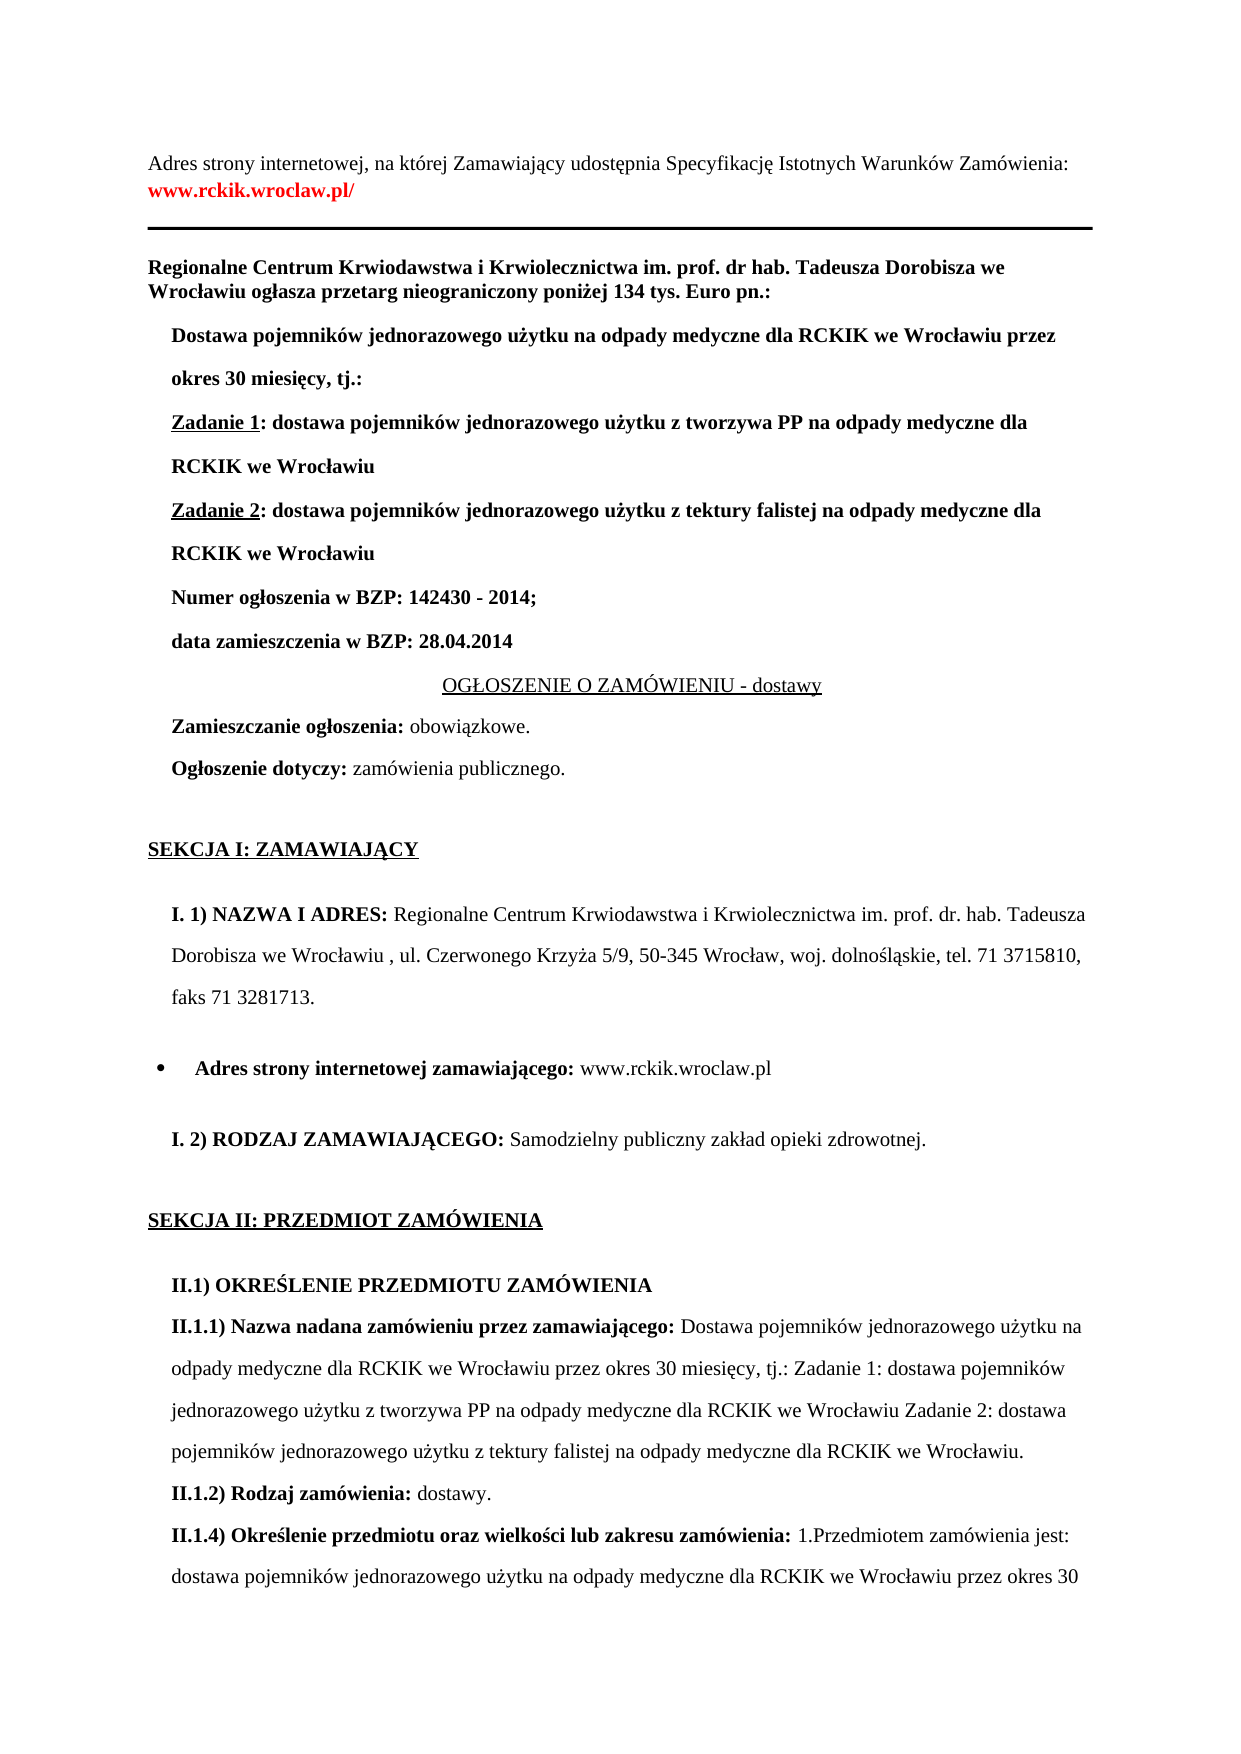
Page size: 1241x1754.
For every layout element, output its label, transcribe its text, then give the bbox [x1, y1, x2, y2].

text data zamieszczenia w BZP: 28.04.2014 [171, 609, 1093, 653]
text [171, 1505, 1093, 1588]
subtitle Regionalne Centrum Krwiodawstwa i Krwiolecznictwa im. prof. dr hab. Tadeusza Dorobisza we Wrocławiu ogłasza przetarg nieograniczony poniżej 134 tys. Euro pn.: [148, 255, 1093, 303]
text Zadanie 1: dostawa pojemników jednorazowego użytku z tworzywa PP na odpady medyczne dla RCKIK we Wrocławiu [171, 390, 1093, 478]
text Dostawa pojemników jednorazowego użytku na odpady medyczne dla RCKIK we Wrocławiu przez okres 30 miesięcy, tj.: [171, 303, 1093, 390]
list Adres strony internetowej zamawiającego: www.rckik.wroclaw.pl [157, 1038, 1093, 1080]
text OGŁOSZENIE O ZAMÓWIENIU - dostawy [171, 653, 1093, 697]
text www.rckik.wroclaw.pl/ [148, 175, 1093, 202]
text Ogłoszenie dotyczy: zamówienia publicznego. [171, 738, 1093, 780]
text I. 2) RODZAJ ZAMAWIAJĄCEGO: Samodzielny publiczny zakład opieki zdrowotnej. [171, 1109, 1093, 1151]
text I. 1) NAZWA I ADRES: Regionalne Centrum Krwiodawstwa i Krwiolecznictwa im. prof. dr. hab. Tadeusza Dorobisza we Wrocławiu , ul. Czerwonego Krzyża 5/9, 50-345 Wrocław, woj. dolnośląskie, tel. 71 3715810, faks 71 3281713. [171, 884, 1093, 1009]
text II.1) OKREŚLENIE PRZEDMIOTU ZAMÓWIENIA [171, 1255, 1093, 1297]
text II.1.1) Nazwa nadana zamówieniu przez zamawiającego: Dostawa pojemników jednorazowego użytku na odpady medyczne dla RCKIK we Wrocławiu przez okres 30 miesięcy, tj.: Zadanie 1: dostawa pojemników jednorazowego użytku z tworzywa PP na odpady medyczne dla RCKIK we Wrocławiu Zadanie 2: dostawa pojemników jednorazowego użytku z tektury falistej na odpady medyczne dla RCKIK we Wrocławiu. [171, 1297, 1093, 1463]
text Zamieszczanie ogłoszenia: obowiązkowe. [171, 697, 1093, 738]
text II.1.2) Rodzaj zamówienia: dostawy. [171, 1463, 1093, 1505]
text Zadanie 2: dostawa pojemników jednorazowego użytku z tektury falistej na odpady medyczne dla RCKIK we Wrocławiu Numer ogłoszenia w BZP: 142430 - 2014; [171, 478, 1093, 609]
text SEKCJA II: PRZEDMIOT ZAMÓWIENIA [148, 1190, 1093, 1232]
text SEKCJA I: ZAMAWIAJĄCY [148, 819, 1093, 861]
text Adres strony internetowej, na której Zamawiający udostępnia Specyfikację Istotnych Warunków Zamówienia: [148, 148, 1093, 175]
